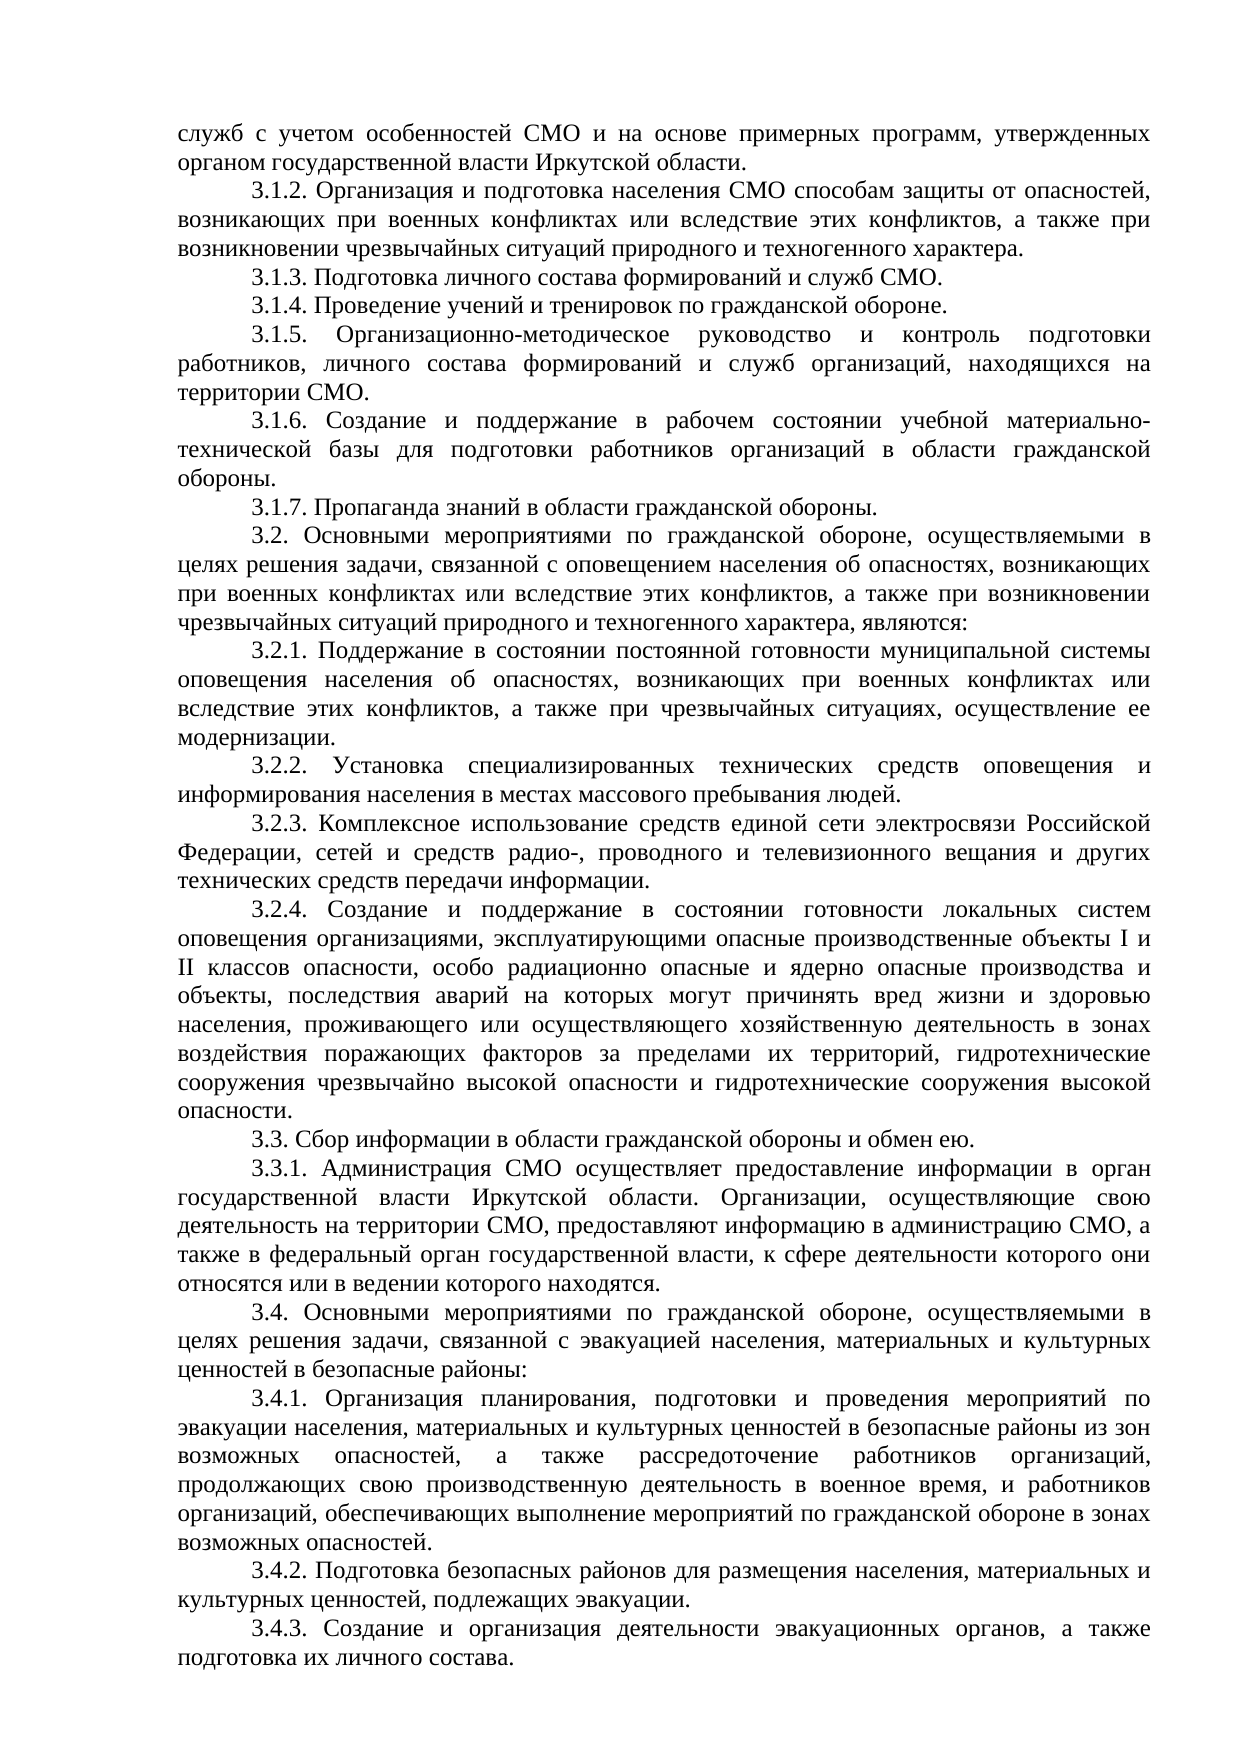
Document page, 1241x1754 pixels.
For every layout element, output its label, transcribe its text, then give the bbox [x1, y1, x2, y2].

text 3.1.4. Проведение учений и тренировок по гражданской обороне. [177, 291, 1152, 319]
text 3.4.2. Подготовка безопасных районов для размещения населения, материальных и культурных ценностей, подлежащих эвакуации. [177, 1556, 1152, 1613]
text 3.4.3. Создание и организация деятельности эвакуационных органов, а также подготовка их личного состава. [177, 1613, 1152, 1671]
text 3.2.1. Поддержание в состоянии постоянной готовности муниципальной системы оповещения населения об опасностях, возникающих при военных конфликтах или вследствие этих конфликтов, а также при чрезвычайных ситуациях, осуществление ее модернизации. [177, 636, 1152, 751]
text 3.2.2. Установка специализированных технических средств оповещения и информирования населения в местах массового пребывания людей. [177, 751, 1152, 808]
text 3.1.3. Подготовка личного состава формирований и служб СМО. [177, 262, 1152, 291]
text 3.4.1. Организация планирования, подготовки и проведения мероприятий по эвакуации населения, материальных и культурных ценностей в безопасные районы из зон возможных опасностей, а также рассредоточение работников организаций, продолжающих свою производственную деятельность в военное время, и работников организаций, обеспечивающих выполнение мероприятий по гражданской обороне в зонах возможных опасностей. [177, 1383, 1152, 1556]
text 3.1.6. Создание и поддержание в рабочем состоянии учебной материально-технической базы для подготовки работников организаций в области гражданской обороны. [177, 406, 1152, 492]
text 3.2.3. Комплексное использование средств единой сети электросвязи Российской Федерации, сетей и средств радио-, проводного и телевизионного вещания и других технических средств передачи информации. [177, 808, 1152, 894]
text 3.1.2. Организация и подготовка населения СМО способам защиты от опасностей, возникающих при военных конфликтах или вследствие этих конфликтов, а также при возникновении чрезвычайных ситуаций природного и техногенного характера. [177, 176, 1152, 262]
text 3.1.5. Организационно-методическое руководство и контроль подготовки работников, личного состава формирований и служб организаций, находящихся на территории СМО. [177, 319, 1152, 406]
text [177, 118, 1152, 176]
text 3.1.7. Пропаганда знаний в области гражданской обороны. [177, 492, 1152, 521]
text 3.3.1. Администрация СМО осуществляет предоставление информации в орган государственной власти Иркутской области. Организации, осуществляющие свою деятельность на территории СМО, предоставляют информацию в администрацию СМО, а также в федеральный орган государственной власти, к сфере деятельности которого они относятся или в ведении которого находятся. [177, 1153, 1152, 1297]
text 3.3. Сбор информации в области гражданской обороны и обмен ею. [177, 1124, 1152, 1153]
text 3.2.4. Создание и поддержание в состоянии готовности локальных систем оповещения организациями, эксплуатирующими опасные производственные объекты I и II классов опасности, особо радиационно опасные и ядерно опасные производства и объекты, последствия аварий на которых могут причинять вред жизни и здоровью населения, проживающего или осуществляющего хозяйственную деятельность в зонах воздействия поражающих факторов за пределами их территорий, гидротехнические сооружения чрезвычайно высокой опасности и гидротехнические сооружения высокой опасности. [177, 894, 1152, 1124]
text 3.4. Основными мероприятиями по гражданской обороне, осуществляемыми в целях решения задачи, связанной с эвакуацией населения, материальных и культурных ценностей в безопасные районы: [177, 1297, 1152, 1383]
text 3.2. Основными мероприятиями по гражданской обороне, осуществляемыми в целях решения задачи, связанной с оповещением населения об опасностях, возникающих при военных конфликтах или вследствие этих конфликтов, а также при возникновении чрезвычайных ситуаций природного и техногенного характера, являются: [177, 521, 1152, 636]
